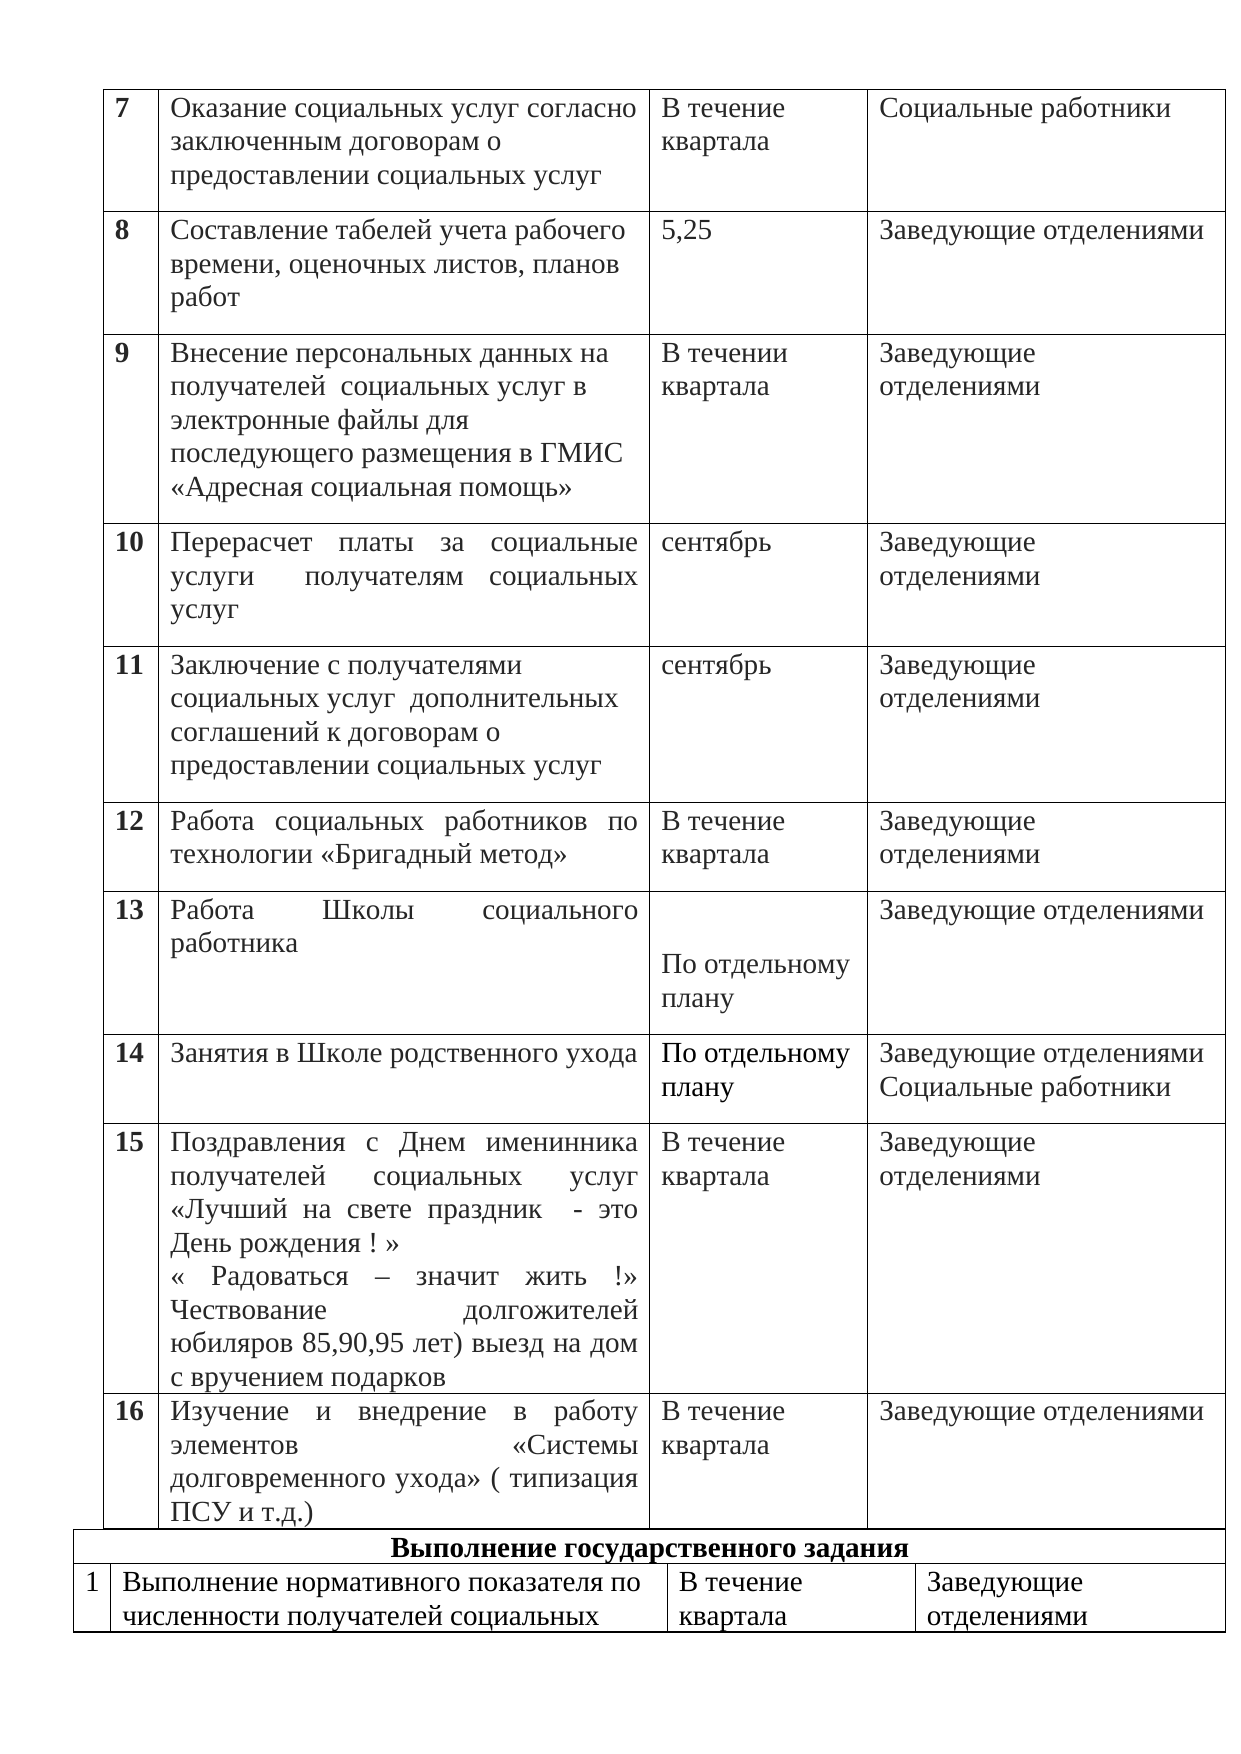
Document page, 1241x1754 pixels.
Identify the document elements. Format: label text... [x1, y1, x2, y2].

table_cell В течение квартала [650, 1124, 867, 1392]
table_cell Заключение с получателями социальных услуг дополнительных соглашений к договорам о предоставлении социальных услуг [159, 647, 649, 802]
table_cell Заведующие отделениями [868, 1124, 1225, 1392]
table_cell Заведующие отделениями [868, 524, 1225, 646]
table_cell В течение квартала [650, 1394, 867, 1528]
table_cell сентябрь [650, 524, 867, 646]
table_cell 1 [74, 1564, 110, 1631]
table_cell Заведующие отделениями Социальные работники [868, 1035, 1225, 1123]
table_cell 13 [104, 892, 158, 1034]
table_cell Социальные работники [868, 90, 1225, 211]
table_cell 16 [104, 1394, 158, 1528]
table_cell В течение квартала [650, 803, 867, 891]
table_cell 15 [104, 1124, 158, 1392]
table_cell 10 [104, 524, 158, 646]
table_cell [916, 1564, 1225, 1631]
table_cell 14 [104, 1035, 158, 1123]
table_header Выполнение государственного задания [74, 1530, 1225, 1563]
table_cell В течение квартала [650, 90, 867, 211]
table_cell Заведующие отделениями [868, 647, 1225, 802]
table_cell Изучение и внедрение в работу элементов «Системы долговременного ухода» ( типизация ПСУ и т.д.) [159, 1394, 649, 1528]
table_cell По отдельному плану [650, 1035, 867, 1123]
table_cell Работа социальных работников по технологии «Бригадный метод» [159, 803, 649, 891]
table_cell 5,25 [650, 212, 867, 334]
table_cell Составление табелей учета рабочего времени, оценочных листов, планов работ [159, 212, 649, 334]
table_cell Оказание социальных услуг согласно заключенным договорам о предоставлении социальных услуг [159, 90, 649, 211]
table_cell 7 [104, 90, 158, 211]
table_cell Заведующие отделениями [868, 803, 1225, 891]
table_cell сентябрь [650, 647, 867, 802]
table_cell Занятия в Школе родственного ухода [159, 1035, 649, 1123]
table_cell 11 [104, 647, 158, 802]
table_cell Заведующие отделениями [868, 892, 1225, 1034]
table_cell По отдельному плану [650, 892, 867, 1034]
table_cell 9 [104, 335, 158, 523]
table_cell 8 [104, 212, 158, 334]
table_cell Поздравления с Днем именинника получателей социальных услуг «Лучший на свете праздник - это День рождения ! » « Радоваться – значит жить !» Чествование долгожителей юбиляров 85,90,95 лет) выезд на дом с вручением подарков [159, 1124, 649, 1392]
table_cell В течение квартала [668, 1564, 915, 1631]
table_cell Перерасчет платы за социальные услуги получателям социальных услуг [159, 524, 649, 646]
table_cell Внесение персональных данных на получателей социальных услуг в электронные файлы для последующего размещения в ГМИС «Адресная социальная помощь» [159, 335, 649, 523]
table_cell В течении квартала [650, 335, 867, 523]
table_cell Работа Школы социального работника [159, 892, 649, 1034]
table_cell Заведующие отделениями [868, 212, 1225, 334]
table_cell Заведующие отделениями [868, 1394, 1225, 1528]
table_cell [111, 1564, 667, 1631]
table_cell Заведующие отделениями [868, 335, 1225, 523]
table_cell 12 [104, 803, 158, 891]
